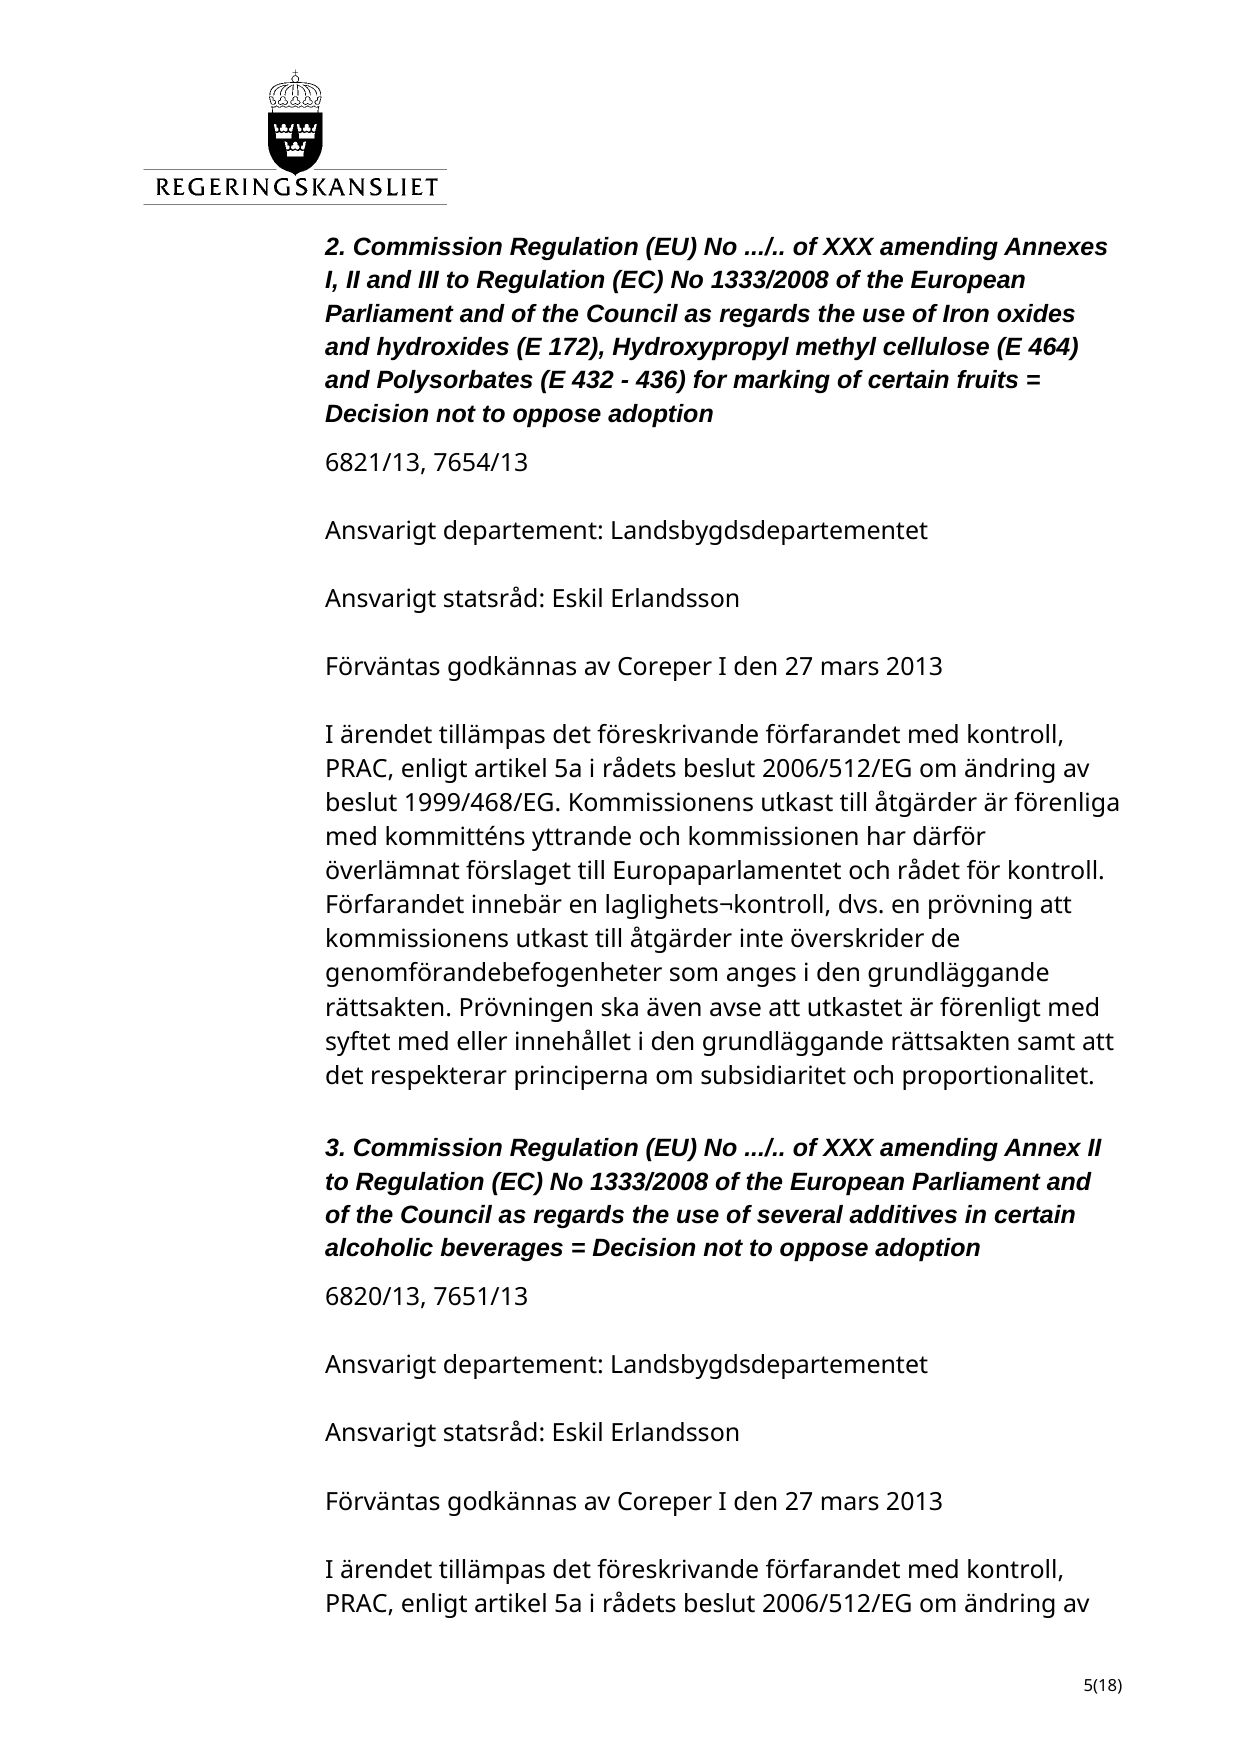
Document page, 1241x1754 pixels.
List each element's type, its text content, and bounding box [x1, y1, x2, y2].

text 6821/13, 7654/13 [325, 444, 1122, 478]
text Ansvarigt statsråd: Eskil Erlandsson [325, 580, 1122, 614]
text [325, 1551, 1122, 1619]
text Ansvarigt departement: Landsbygdsdepartementet [325, 1347, 1122, 1381]
subtitle 2. Commission Regulation (EU) No .../.. of XXX amending Annexes I, II and III to Regulation (EC) No 1333/2008 of the European Parliament and of the Council as regards the use of Iron oxides and hydroxides (E 172), Hydroxypropyl methyl cellulose (E 464) and Polysorbates (E 432 - 436) for marking of certain fruits = Decision not to oppose adoption [325, 227, 1122, 427]
text Förväntas godkännas av Coreper I den 27 mars 2013 [325, 648, 1122, 683]
text Ansvarigt statsråd: Eskil Erlandsson [325, 1415, 1122, 1449]
text Förväntas godkännas av Coreper I den 27 mars 2013 [325, 1483, 1122, 1517]
subtitle 3. Commission Regulation (EU) No .../.. of XXX amending Annex II to Regulation (EC) No 1333/2008 of the European Parliament and of the Council as regards the use of several additives in certain alcoholic beverages = Decision not to oppose adoption [325, 1129, 1122, 1262]
text 6820/13, 7651/13 [325, 1279, 1122, 1313]
text Ansvarigt departement: Landsbygdsdepartementet [325, 512, 1122, 546]
picture [141, 67, 449, 207]
